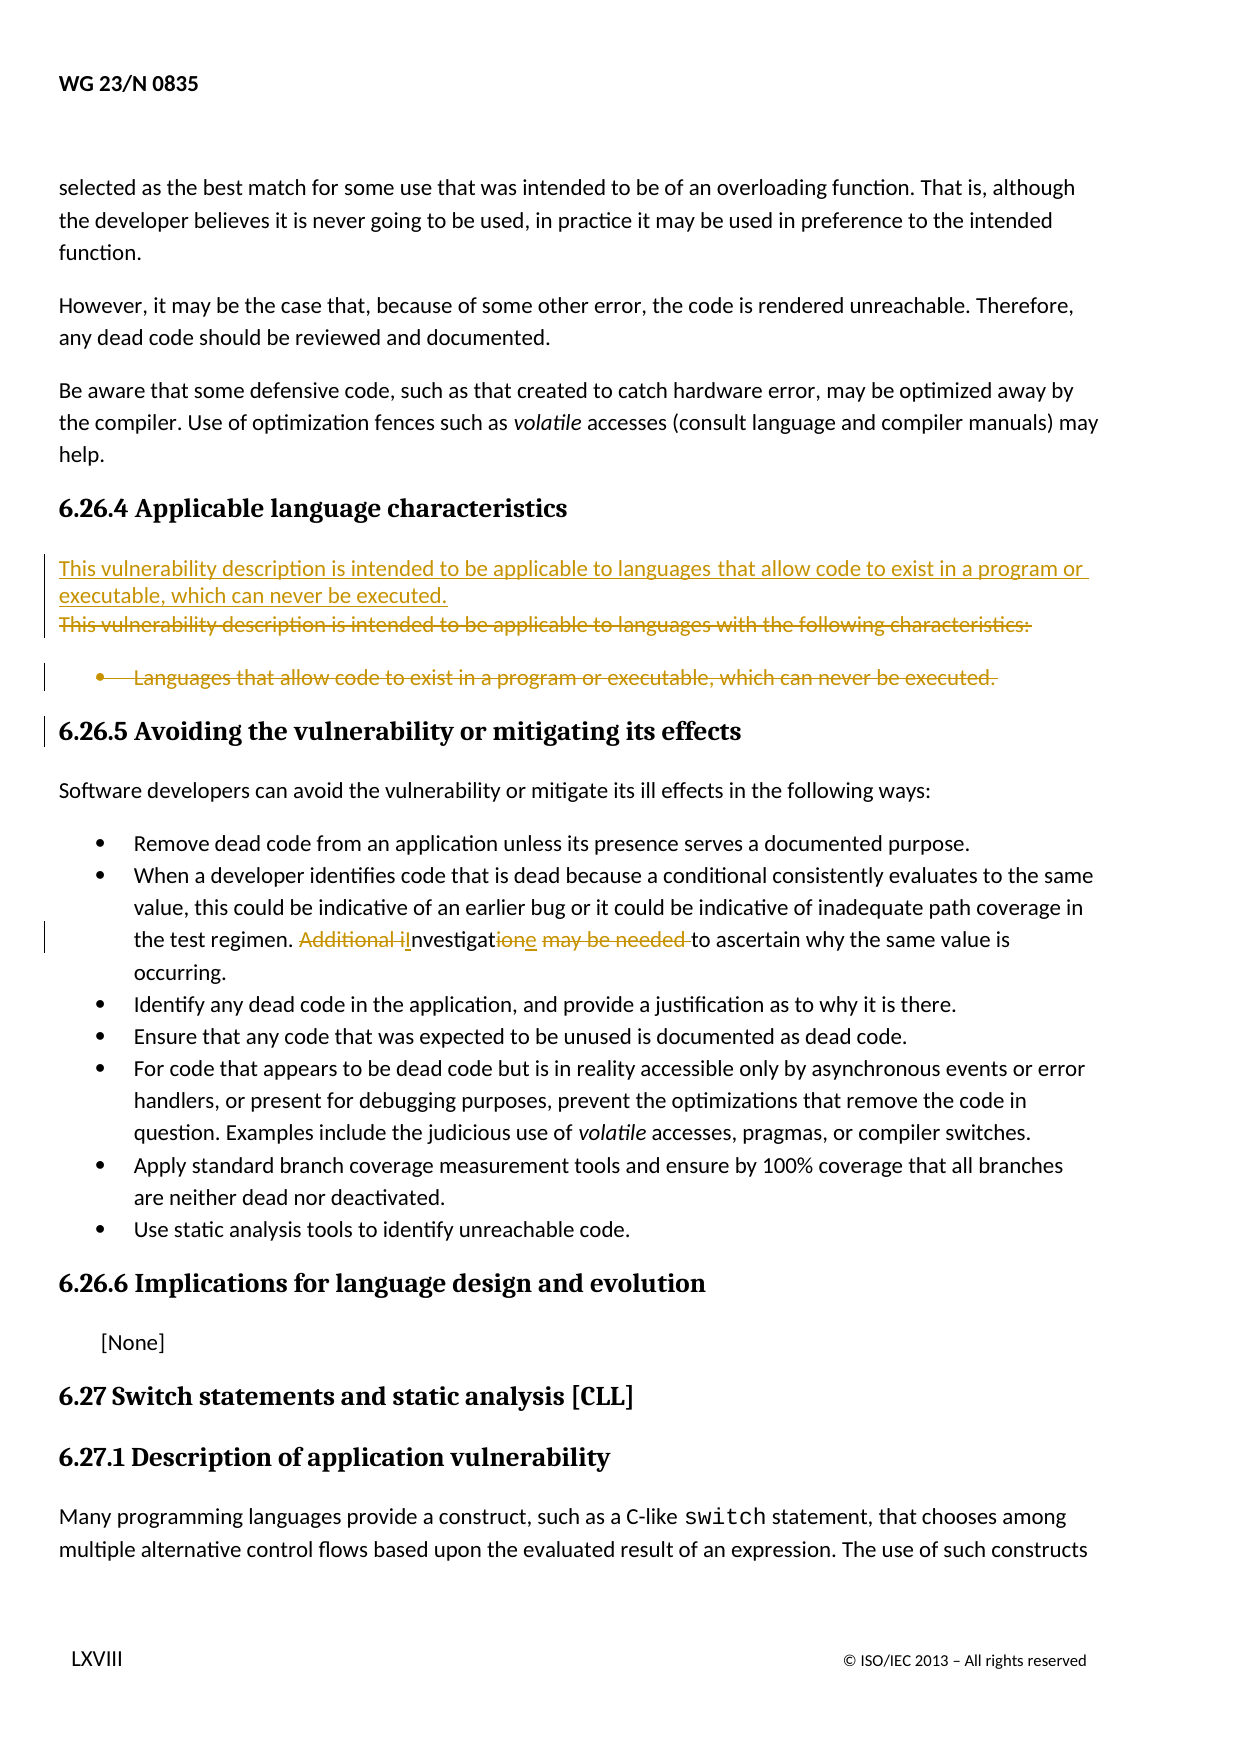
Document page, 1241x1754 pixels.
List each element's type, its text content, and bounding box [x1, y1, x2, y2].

subtitle 6.26.5 Avoiding the vulnerability or mitigating its effects [58, 716, 1099, 747]
list When a developer identifies code that is dead because a conditional consistently evaluates to the same value, this could be indicative of an earlier bug or it could be indicative of inadequate path coverage in the test regimen. nvestigat to ascertain why the same value is occurring. [96, 861, 1099, 986]
list For code that appears to be dead code but is in reality accessible only by asynchronous events or error handlers, or present for debugging purposes, prevent the optimizations that remove the code in question. Examples include the judicious use of volatile accesses, pragmas, or compiler switches. [96, 1054, 1099, 1147]
text Software developers can avoid the vulnerability or mitigate its ill effects in the following ways: [58, 776, 1099, 804]
list Ensure that any code that was expected to be unused is documented as dead code. [96, 1022, 1099, 1050]
list Identify any dead code in the application, and provide a justification as to why it is there. [96, 990, 1099, 1018]
subtitle 6.27 Switch statements and static analysis [CLL] [58, 1381, 1099, 1412]
list Remove dead code from an application unless its presence serves a documented purpose. [96, 829, 1099, 857]
text [None] [101, 1328, 1099, 1356]
subtitle 6.27.1 Description of application vulnerability [58, 1442, 1099, 1473]
list Use static analysis tools to identify unreachable code. [96, 1215, 1099, 1243]
list Apply standard branch coverage measurement tools and ensure by 100% coverage that all branches are neither dead nor deactivated. [96, 1151, 1099, 1211]
subtitle 6.26.6 Implications for language design and evolution [58, 1268, 1099, 1299]
text Be aware that some defensive code, such as that created to catch hardware error, may be optimized away by the compiler. Use of optimization fences such as volatile accesses (consult language and compiler manuals) may help. [58, 376, 1099, 468]
text However, it may be the case that, because of some other error, the code is rendered unreachable. Therefore, any dead code should be reviewed and documented. [58, 291, 1099, 351]
subtitle 6.26.4 Applicable language characteristics [58, 493, 1099, 525]
